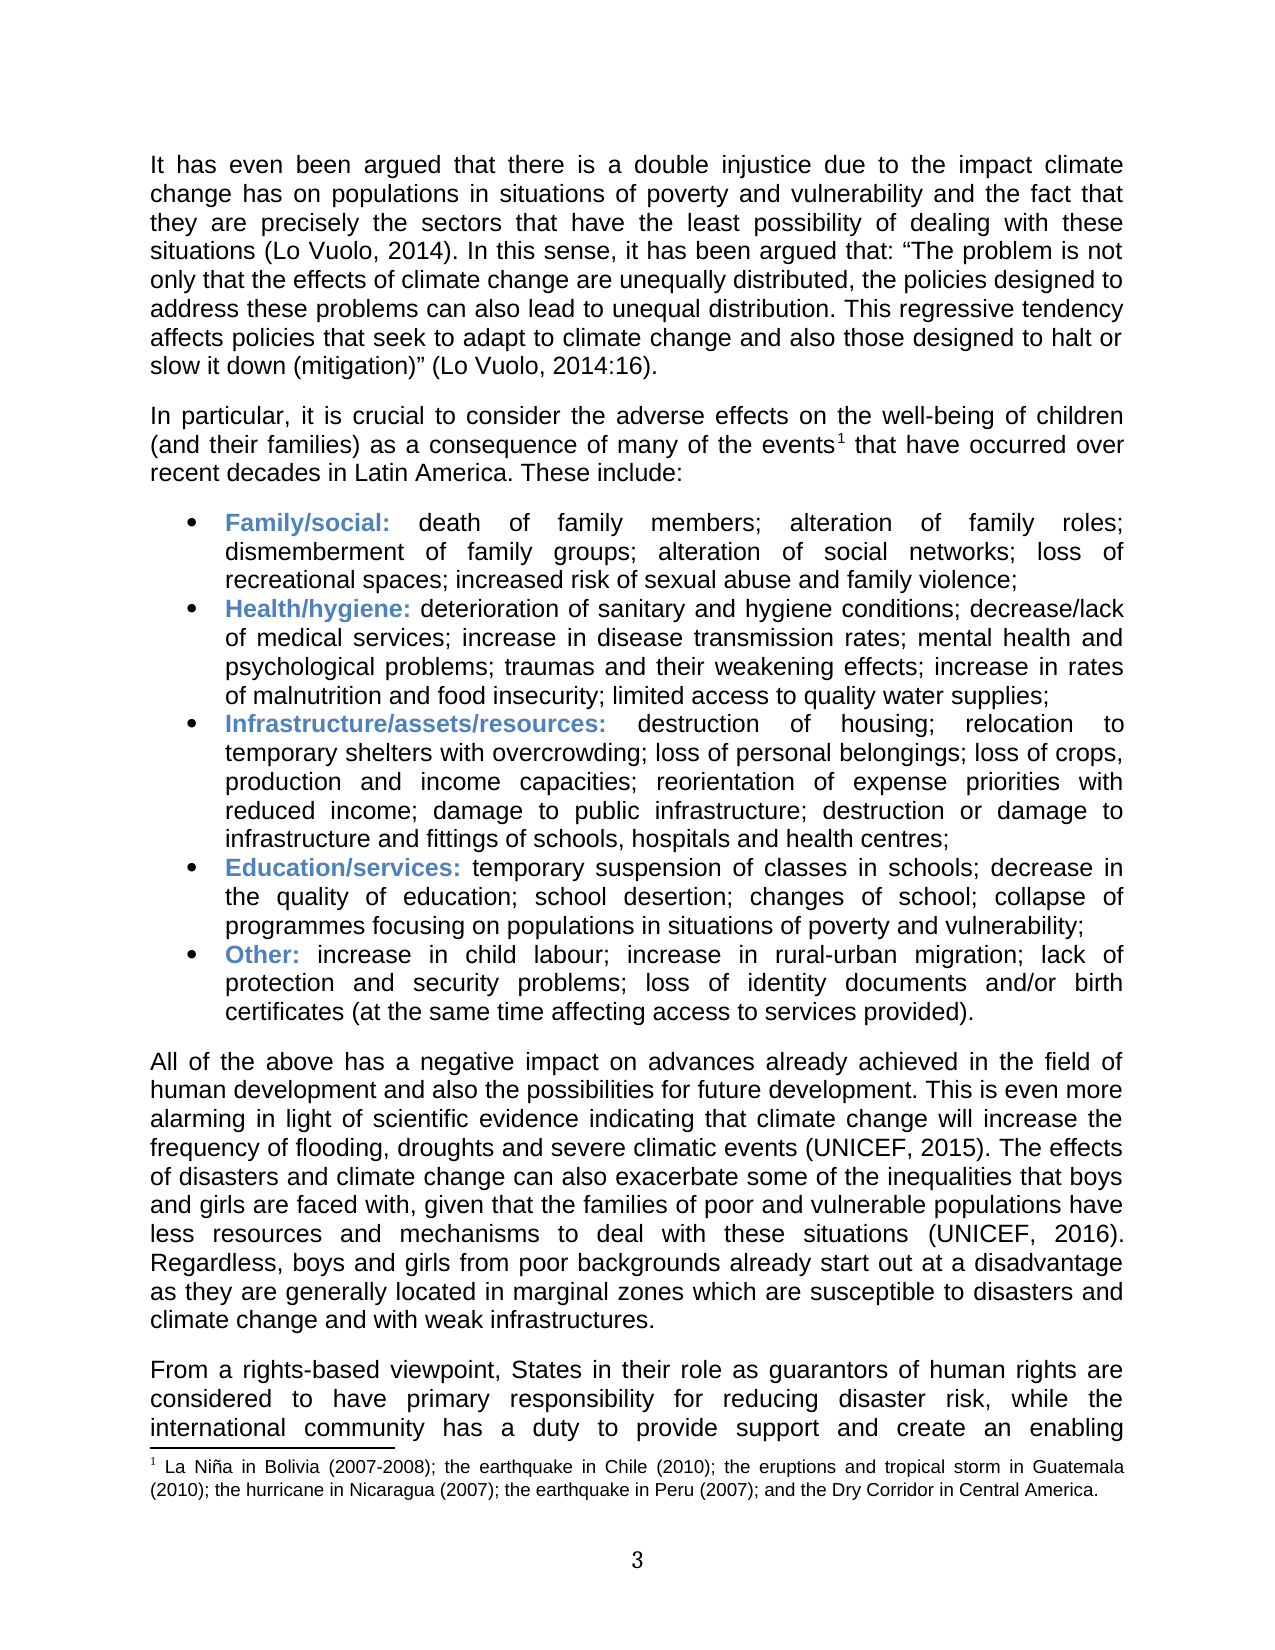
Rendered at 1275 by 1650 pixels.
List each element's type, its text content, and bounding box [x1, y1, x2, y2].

list Education/services: temporary suspension of classes in schools; decrease in the quality of education; school desertion; changes of school; collapse of programmes focusing on populations in situations of poverty and vulnerability; [187, 853, 1125, 939]
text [150, 1355, 1125, 1441]
text In particular, it is crucial to consider the adverse effects on the well-being of children (and their families) as a consequence of many of the events that have occurred over recent decades in Latin America. These include: [150, 401, 1125, 487]
text It has even been argued that there is a double injustice due to the impact climate change has on populations in situations of poverty and vulnerability and the fact that they are precisely the sectors that have the least possibility of dealing with these situations (Lo Vuolo, 2014). In this sense, it has been argued that: “The problem is not only that the effects of climate change are unequally distributed, the policies designed to address these problems can also lead to unequal distribution. This regressive tendency affects policies that seek to adapt to climate change and also those designed to halt or slow it down (mitigation)” (Lo Vuolo, 2014:16). [150, 150, 1125, 380]
text All of the above has a negative impact on advances already achieved in the field of human development and also the possibilities for future development. This is even more alarming in light of scientific evidence indicating that climate change will increase the frequency of flooding, droughts and severe climatic events (UNICEF, 2015). The effects of disasters and climate change can also exacerbate some of the inequalities that boys and girls are faced with, given that the families of poor and vulnerable populations have less resources and mechanisms to deal with these situations (UNICEF, 2016). Regardless, boys and girls from poor backgrounds already start out at a disadvantage as they are generally located in marginal zones which are susceptible to disasters and climate change and with weak infrastructures. [150, 1047, 1125, 1334]
list Infrastructure/assets/resources: destruction of housing; relocation to temporary shelters with overcrowding; loss of personal belongings; loss of crops, production and income capacities; reorientation of expense priorities with reduced income; damage to public infrastructure; destruction or damage to infrastructure and fittings of schools, hospitals and health centres; [187, 709, 1125, 853]
list Family/social: death of family members; alteration of family roles; dismemberment of family groups; alteration of social networks; loss of recreational spaces; increased risk of sexual abuse and family violence; [187, 508, 1125, 594]
list Health/hygiene: deterioration of sanitary and hygiene conditions; decrease/lack of medical services; increase in disease transmission rates; mental health and psychological problems; traumas and their weakening effects; increase in rates of malnutrition and food insecurity; limited access to quality water supplies; [187, 594, 1125, 709]
list Other: increase in child labour; increase in rural-urban migration; lack of protection and security problems; loss of identity documents and/or birth certificates (at the same time affecting access to services provided). [187, 939, 1125, 1026]
